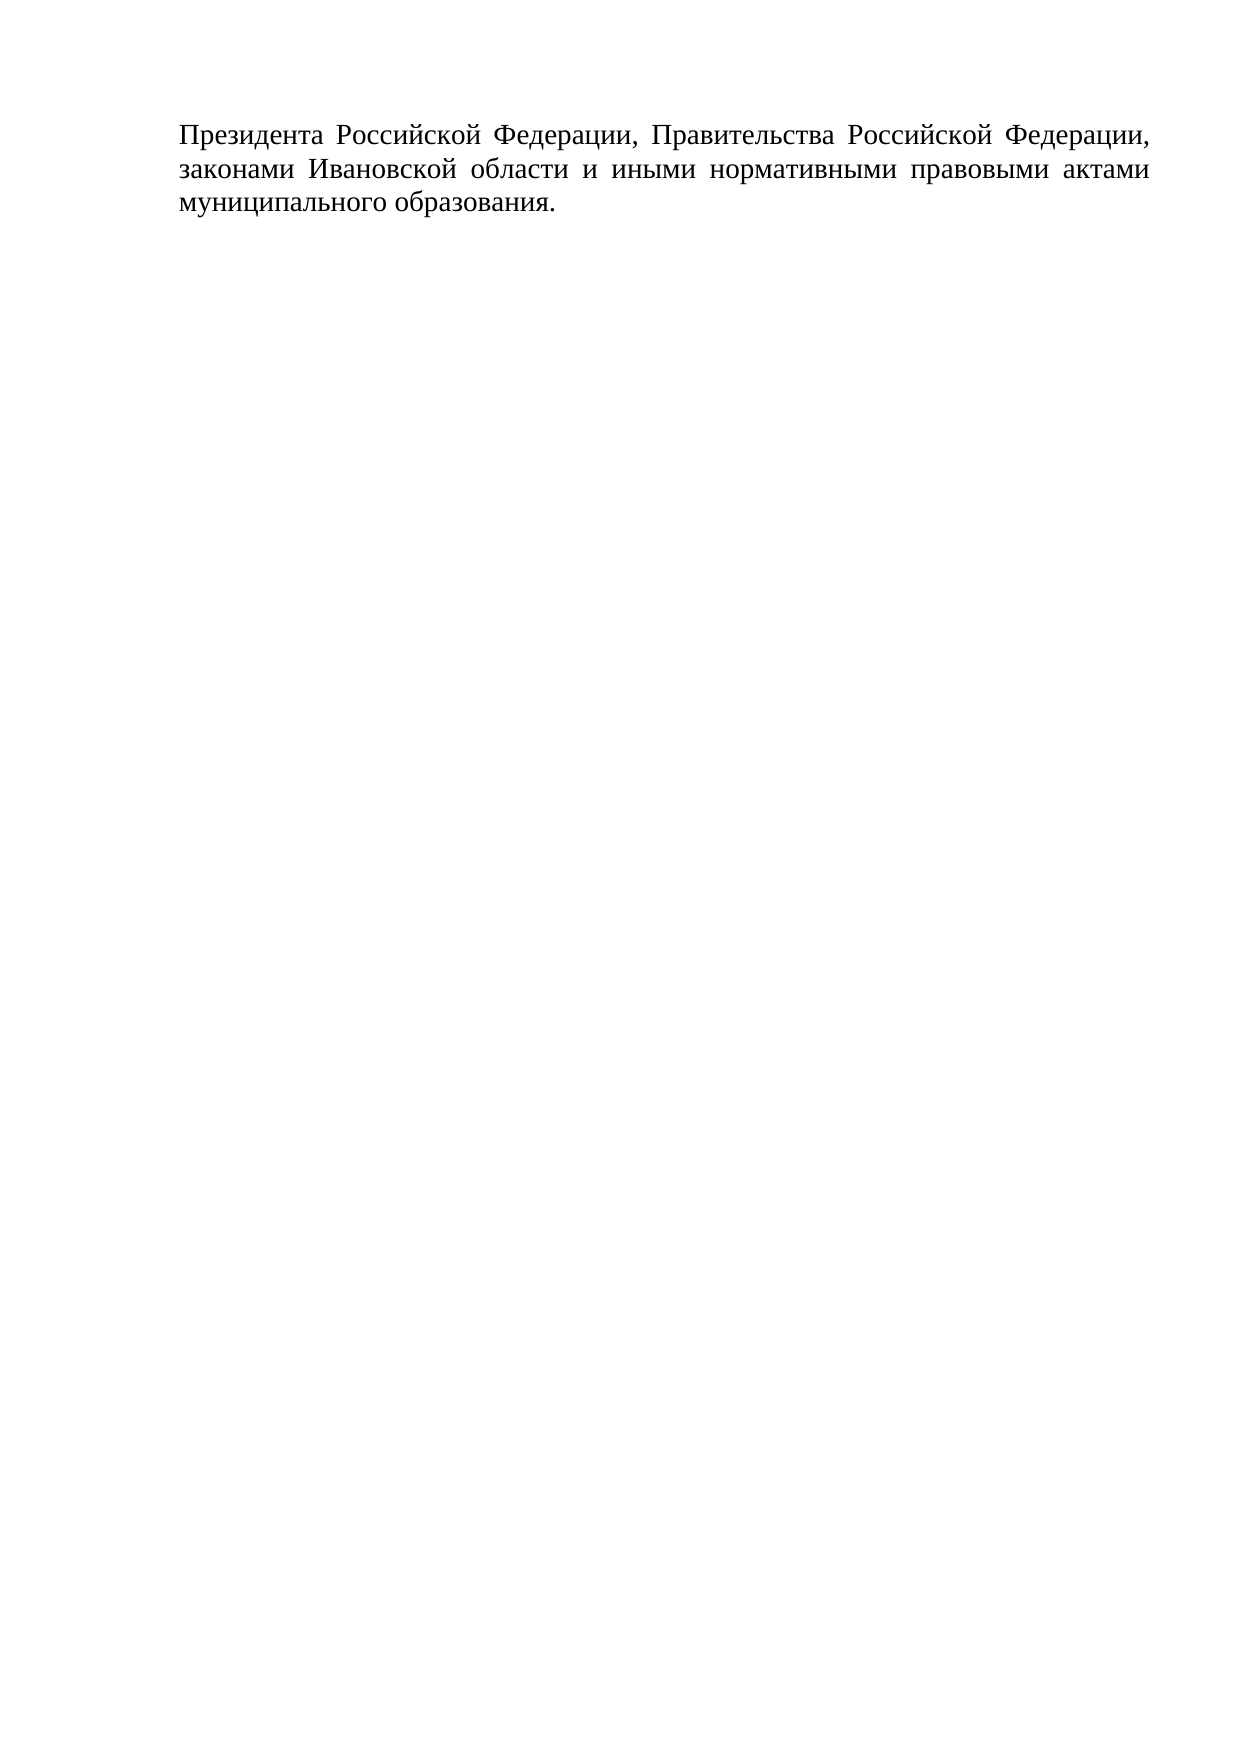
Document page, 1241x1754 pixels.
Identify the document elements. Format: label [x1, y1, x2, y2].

text [179, 118, 1151, 218]
